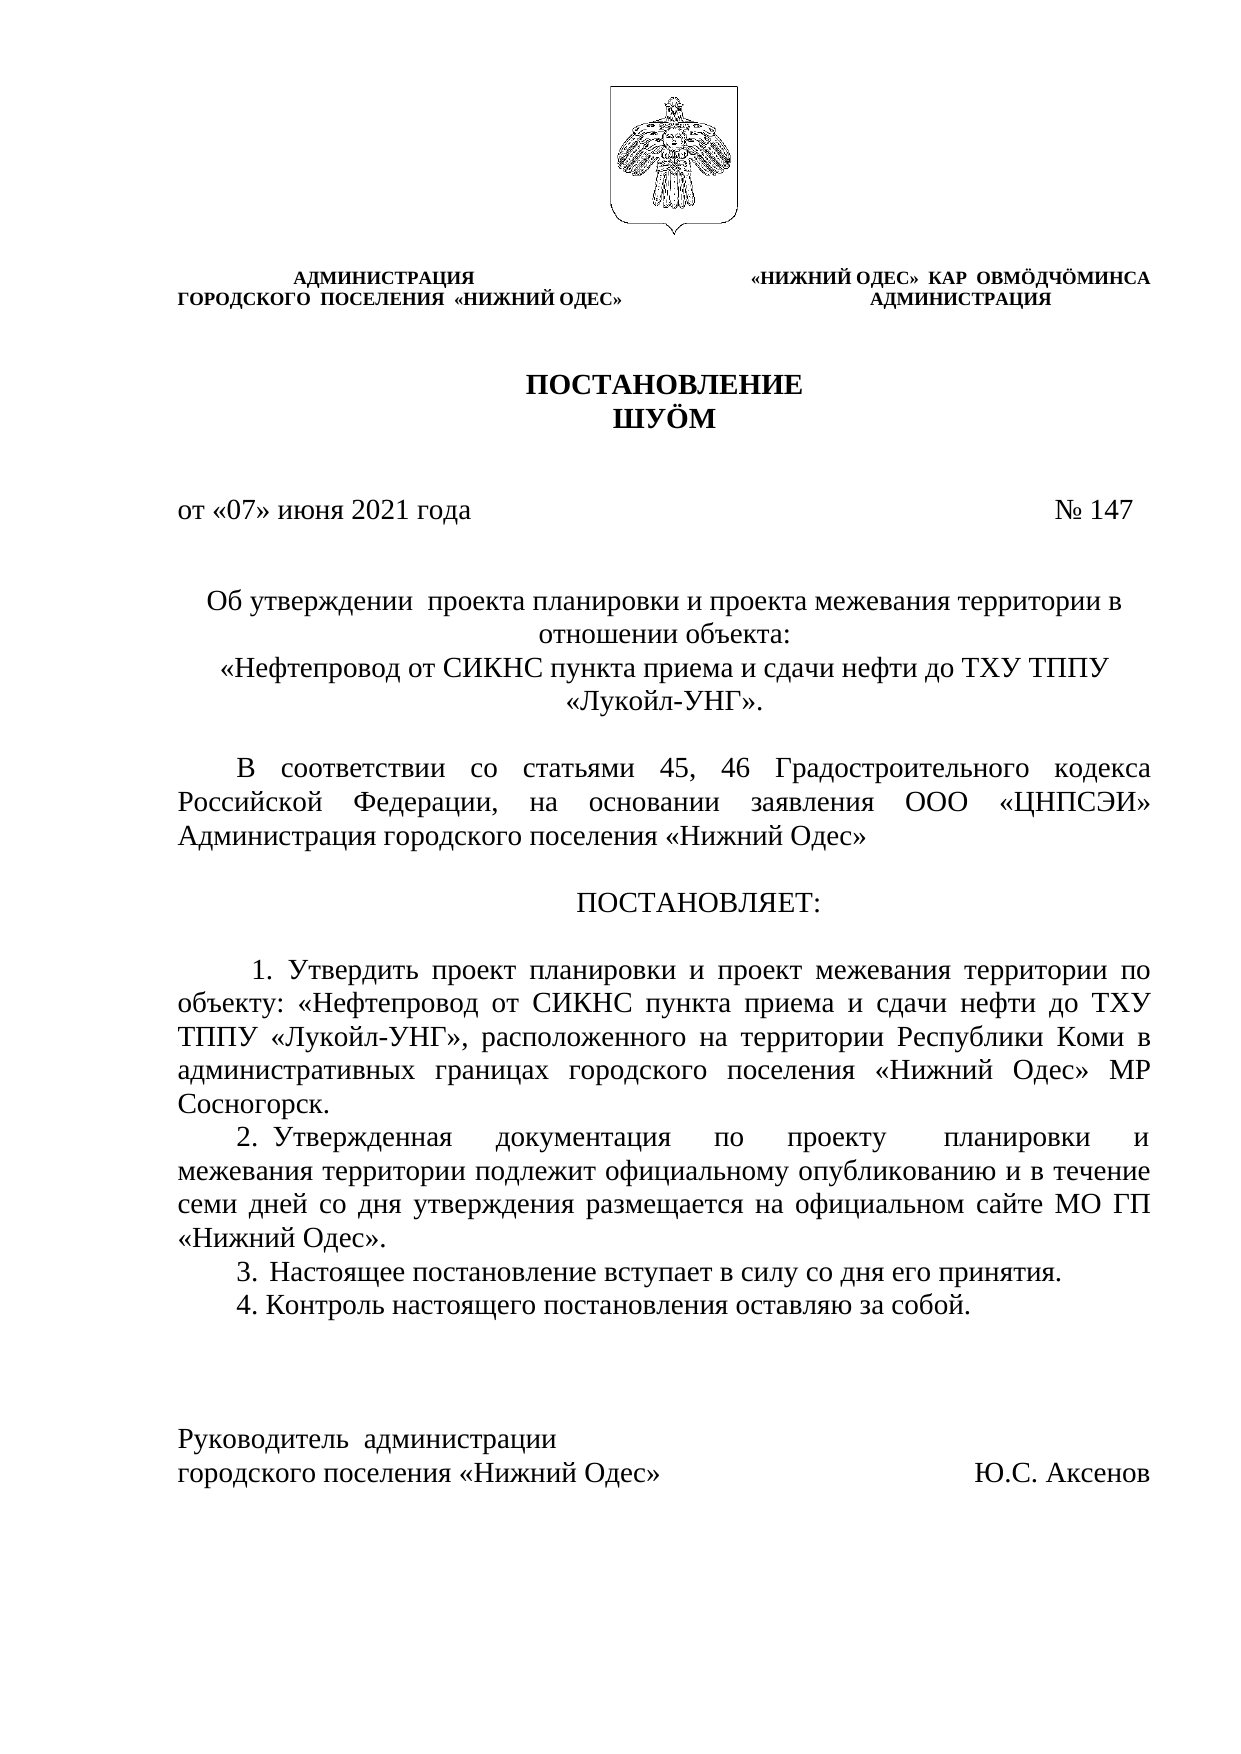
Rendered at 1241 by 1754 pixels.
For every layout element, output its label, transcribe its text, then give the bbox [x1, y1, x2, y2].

text 2. Утвержденная документация по проекту планировки и межевания территории подлежит официальному опубликованию и в течение семи дней со дня утверждения размещается на официальном сайте МО ГП «Нижний Одес». [177, 1119, 1152, 1254]
text 4. Контроль настоящего постановления оставляю за собой. [177, 1287, 1152, 1321]
subtitle ШУÖМ [177, 401, 1152, 434]
text ПОСТАНОВЛЯЕТ: [177, 885, 1152, 918]
text «Нефтепровод от СИКНС пункта приема и сдачи нефти до ТХУ ТППУ «Лукойл-УНГ». [177, 650, 1152, 717]
text городского поселения «Нижний Одес» Ю.С. Аксенов [177, 1455, 1152, 1488]
title ГОРОДСКОГО ПОСЕЛЕНИЯ «НИЖНИЙ ОДЕС» АДМИНИСТРАЦИЯ [177, 288, 1152, 310]
subtitle от «07» июня 2021 года № 147 [177, 492, 1152, 525]
subtitle ПОСТАНОВЛЕНИЕ [177, 367, 1152, 401]
text Руководитель администрации [177, 1421, 1152, 1455]
text Об утверждении проекта планировки и проекта межевания территории в отношении объекта: [177, 583, 1152, 650]
text 1. Утвердить проект планировки и проект межевания территории по объекту: «Нефтепровод от СИКНС пункта приема и сдачи нефти до ТХУ ТППУ «Лукойл-УНГ», расположенного на территории Республики Коми в административных границах городского поселения «Нижний Одес» МР Сосногорск. [177, 952, 1152, 1119]
text В соответствии со статьями 45, 46 Градостроительного кодекса Российской Федерации, на основании заявления ООО «ЦНПСЭИ» Администрация городского поселения «Нижний Одес» [177, 751, 1152, 851]
picture [604, 86, 744, 237]
text 3. Настоящее постановление вступает в силу со дня его принятия. [177, 1254, 1152, 1287]
subtitle АДМИНИСТРАЦИЯ «НИЖНИЙ ОДЕС» КАР ОВМÖДЧÖМИНСА [177, 267, 1152, 288]
